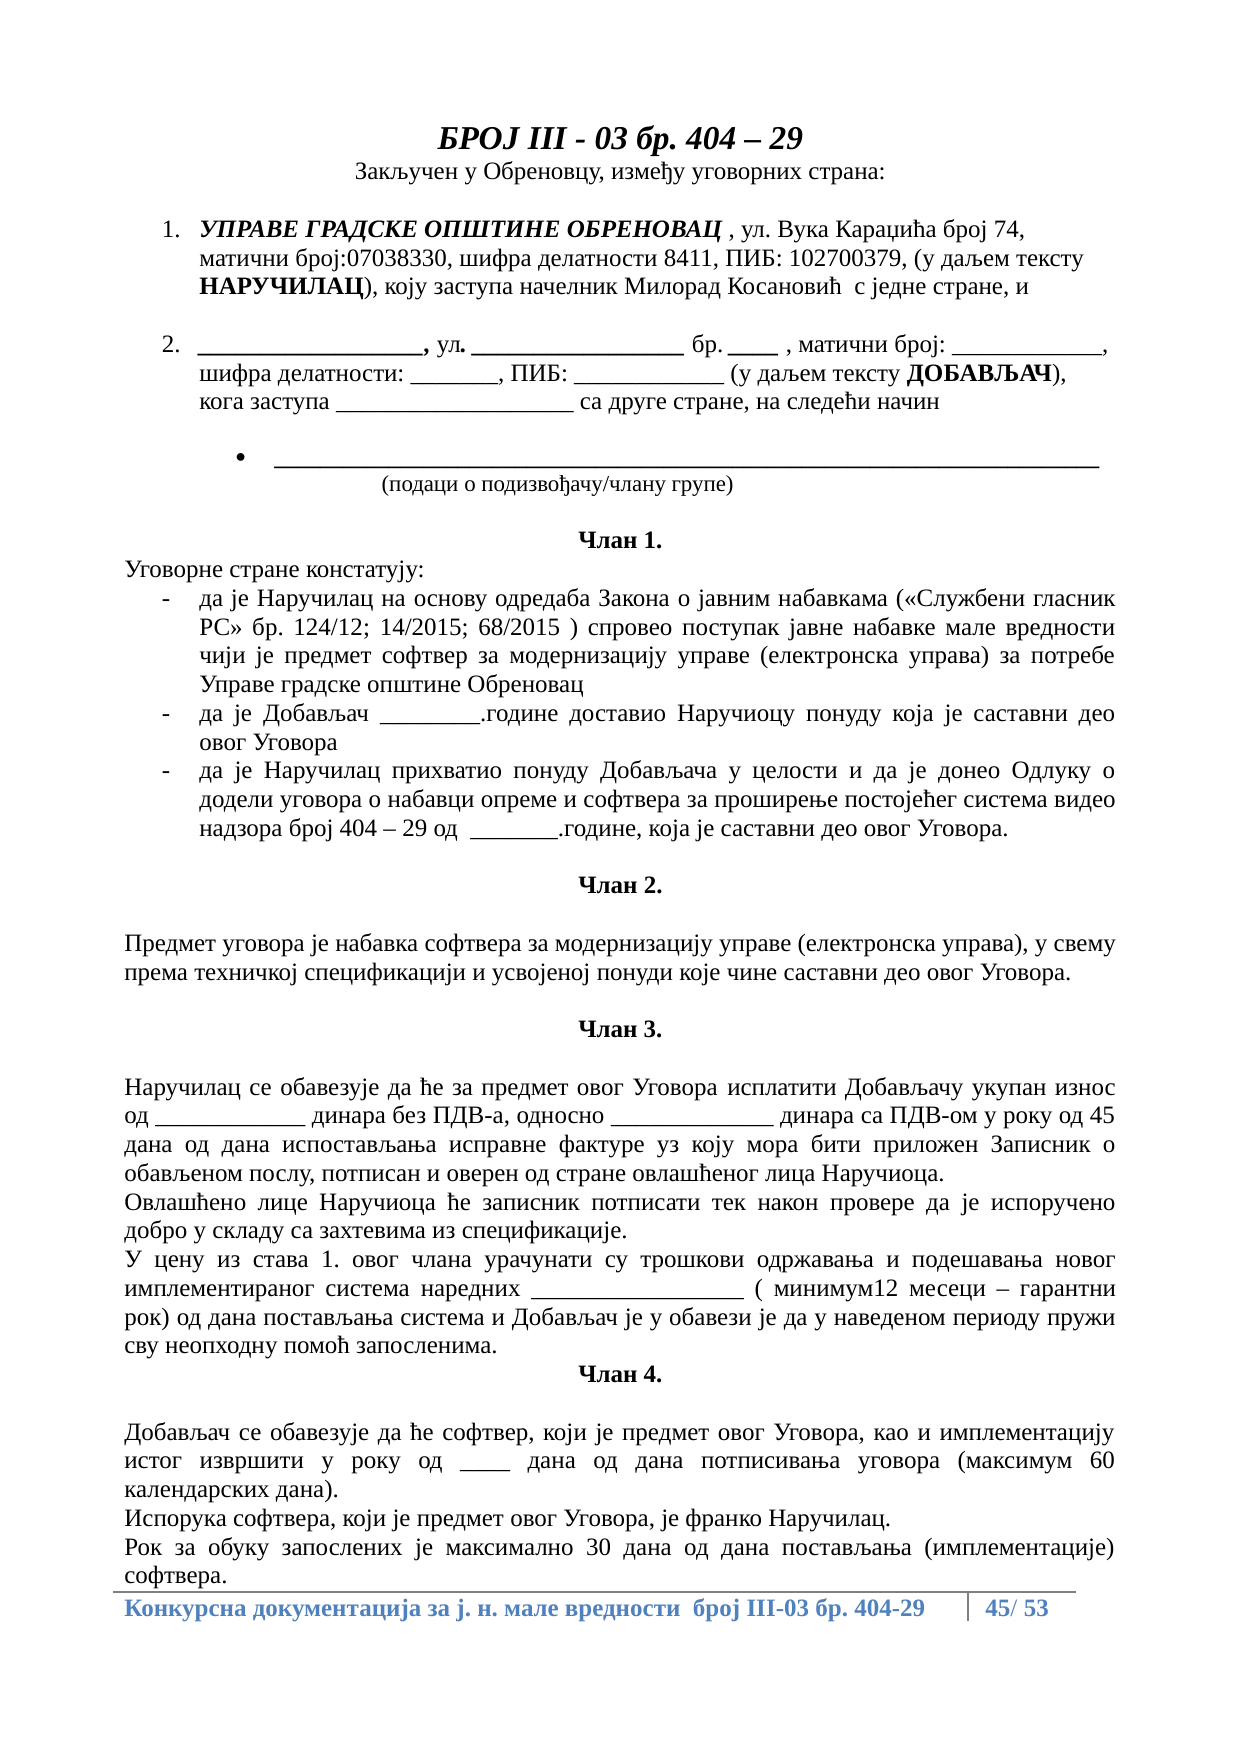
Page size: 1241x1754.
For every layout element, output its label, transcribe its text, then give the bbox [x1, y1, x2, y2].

text Предмет уговора је набавка софтвера за модернизацију управе (електронска управа), у свему према техничкој спецификацији и усвојеној понуди које чине саставни део овог Уговора. [124, 928, 1116, 985]
text (подаци о подизвођачу/члану групе) [124, 470, 1116, 497]
text Испорука софтвера, који је предмет овог Уговора, је франко Наручилац. [124, 1503, 1116, 1532]
text Закључен у Обреновцу, између уговорних страна: [124, 156, 1116, 185]
text Добављач се обавезује да ће софтвер, који је предмет овог Уговора, као и имплементацију истог извршити у року од ____ дана од дана потписивања уговора (максимум 60 календарских дана). [124, 1417, 1116, 1503]
text Члан 3. [124, 1014, 1116, 1043]
text У цену из става 1. овог члана урачунати су трошкови одржавања и подешавања новог имплементираног система наредних _________________ ( минимум12 месеци – гарантни рок) од дана постављања система и Добављач је у обавези је да у наведеном периоду пружи сву неопходну помоћ запосленима. [124, 1244, 1116, 1359]
text Уговорне стране констатују: [124, 554, 1116, 583]
text Члан 1. [124, 525, 1116, 554]
list да је Добављач ________.године доставио Наручиоцу понуду која је саставни део овог Уговора [162, 698, 1116, 755]
list да је Наручилац прихватио понуду Добављача у целости и да је донео Одлуку о додели уговора о набавци опреме и софтвера за проширење постојећег система видео надзора број 404 – 29 од _______.године, која је саставни део овог Уговора. [162, 755, 1116, 842]
text Члан 4. [124, 1359, 1116, 1388]
list __________________, ул. _________________ бр. ____ , матични број: ____________, шифра делатности: _______, ПИБ: ____________ (у даљем тексту ДОБАВЉАЧ), кога заступа ___________________ са друге стране, на следећи начин [162, 329, 1116, 415]
list УПРАВЕ ГРАДСКЕ ОПШТИНЕ ОБРЕНОВАЦ , ул. Вука Караџића број 74, матични број:07038330, шифра делатности 8411, ПИБ: 102700379, (у даљем тексту НАРУЧИЛАЦ), коју заступа начелник Милорад Косановић с једне стране, и [162, 214, 1116, 300]
text Наручилац се обавезује да ће за предмет овог Уговора исплатити Добављачу укупан износ од ____________ динара без ПДВ-а, односно _____________ динара са ПДВ-ом у року од 45 дана од дана испостављања исправне фактуре уз коју мора бити приложен Записник о обављеном послу, потписан и оверен од стране овлашћеног лица Наручиоца. [124, 1072, 1116, 1187]
text Рок за обуку запослених је максимално 30 дана од дана постављања (имплементације) софтвера. [124, 1532, 1116, 1589]
list да је Наручилац на основу одредаба Закона о јавним набавкама («Службени гласник РС» бр. 124/12; 14/2015; 68/2015 ) спровео поступак јавне набавке мале вредности чији је предмет софтвер за модернизацију управе (електронска управа) за потребе Управе градске општине Обреновац [162, 583, 1116, 698]
text Овлашћено лице Наручиоца ће записник потписати тек након провере да је испоручено добро у складу са захтевима из спецификације. [124, 1187, 1116, 1244]
text БРОЈ III - 03 бр. 404 – 29 [124, 118, 1116, 156]
list ________________________________________________________________________ [237, 444, 1116, 470]
text Члан 2. [124, 870, 1116, 899]
